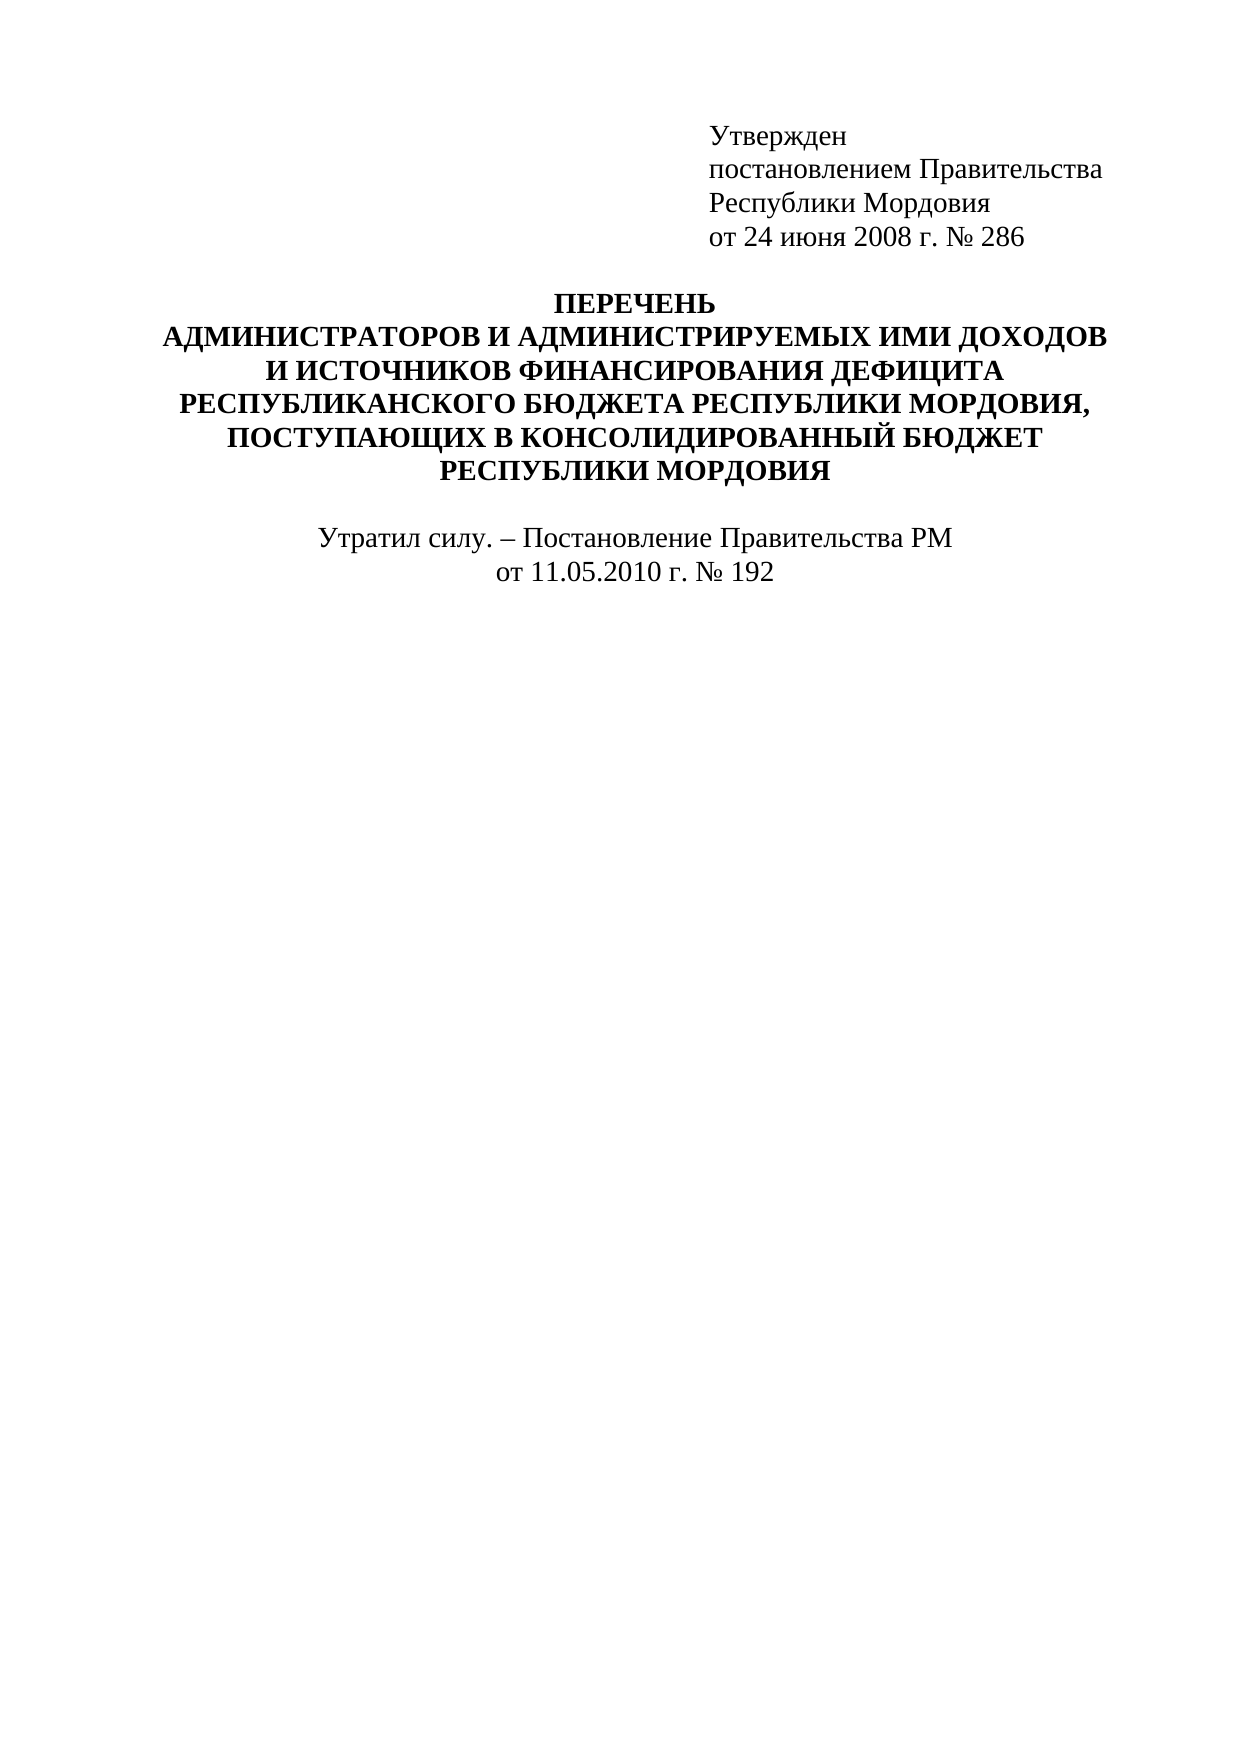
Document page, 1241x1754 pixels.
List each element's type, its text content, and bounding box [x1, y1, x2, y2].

text И ИСТОЧНИКОВ ФИНАНСИРОВАНИЯ ДЕФИЦИТА РЕСПУБЛИКАНСКОГО БЮДЖЕТА РЕСПУБЛИКИ МОРДОВИЯ, ПОСТУПАЮЩИХ В КОНСОЛИДИРОВАННЫЙ БЮДЖЕТ [118, 353, 1152, 453]
text РЕСПУБЛИКИ МОРДОВИЯ [118, 453, 1152, 487]
text постановлением Правительства [118, 152, 1152, 185]
text от 24 июня 2008 г. № 286 [118, 219, 1152, 252]
text Утратил силу. – Постановление Правительства РМ [118, 521, 1152, 554]
text АДМИНИСТРАТОРОВ И АДМИНИСТРИРУЕМЫХ ИМИ ДОХОДОВ [118, 319, 1152, 353]
text ПЕРЕЧЕНЬ [118, 286, 1152, 319]
text Республики Мордовия [118, 185, 1152, 219]
text Утвержден [118, 118, 1152, 152]
text от 11.05.2010 г. № 192 [118, 554, 1152, 588]
